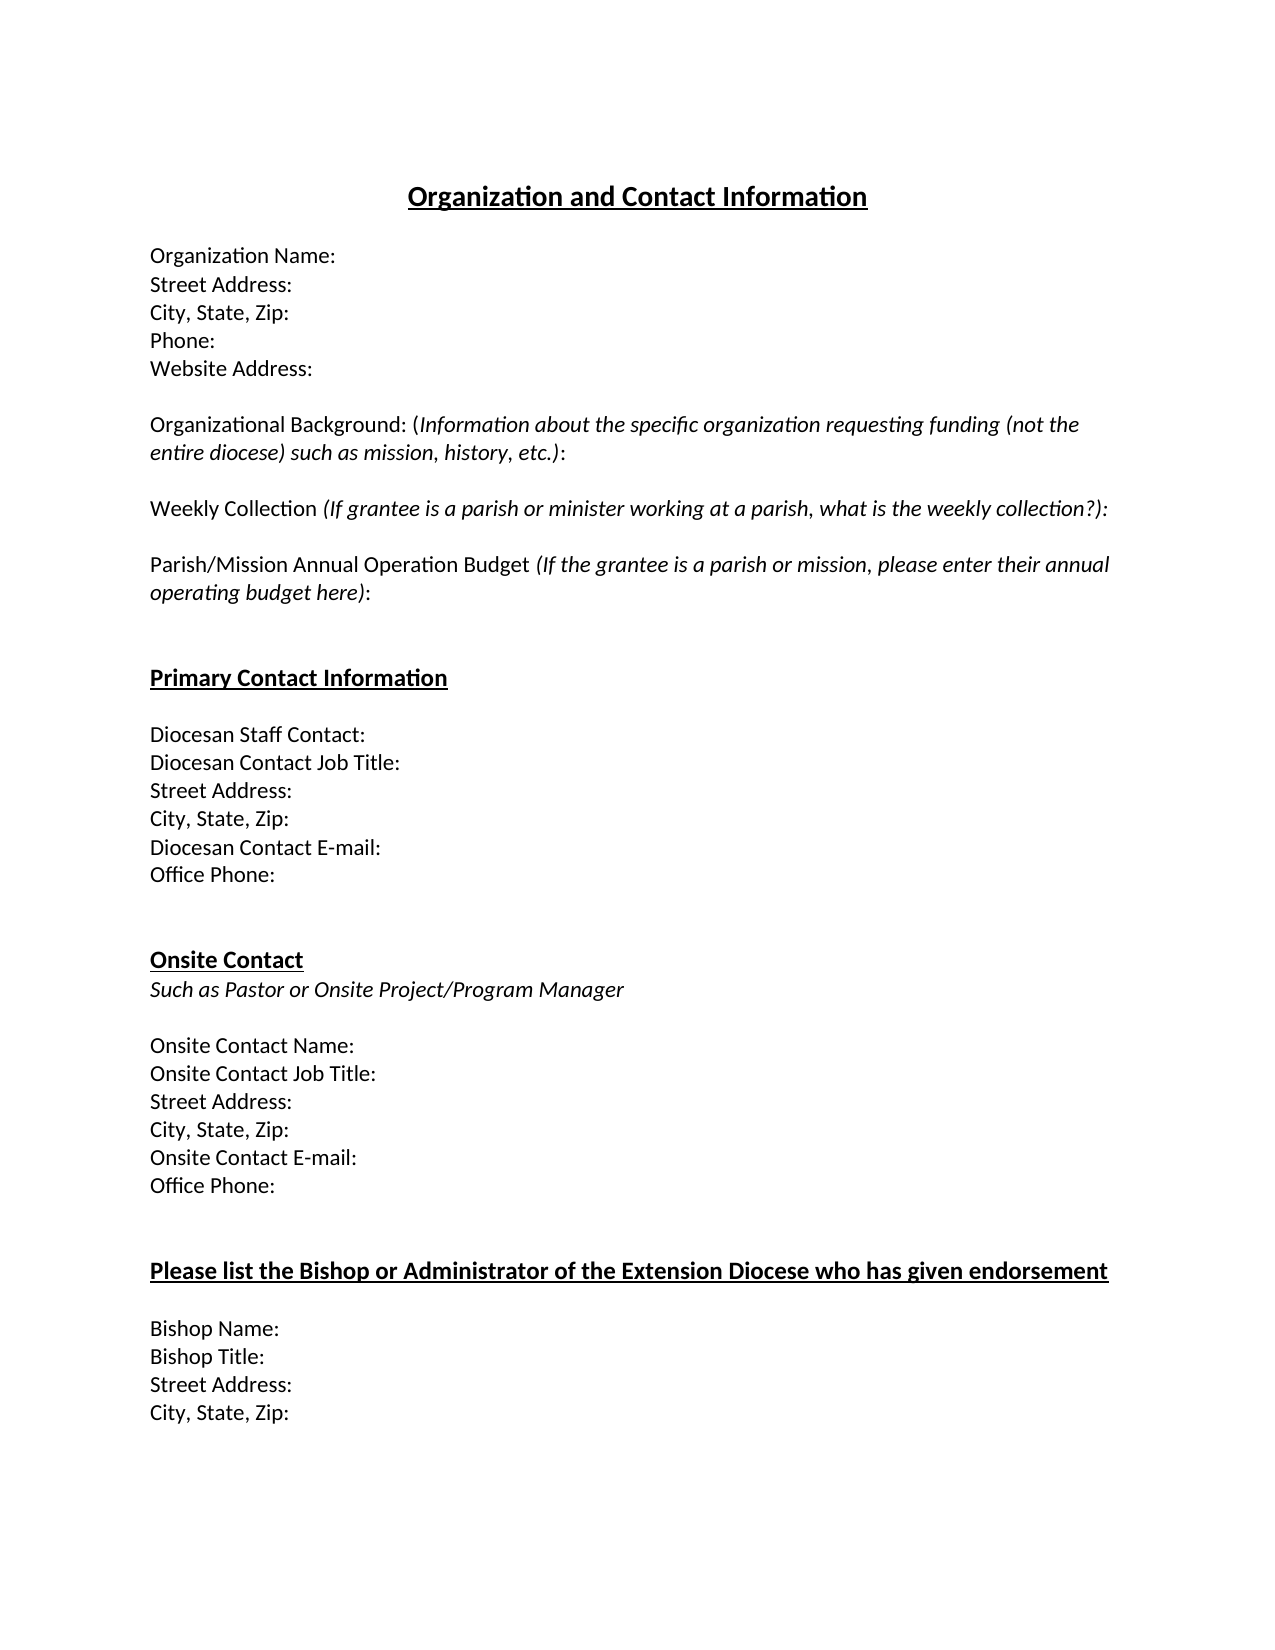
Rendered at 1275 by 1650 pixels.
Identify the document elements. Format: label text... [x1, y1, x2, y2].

text Primary Contact Information [150, 662, 1125, 692]
text Phone: [150, 326, 1125, 354]
text Street Address: [150, 270, 1125, 298]
text Diocesan Contact Job Title: [150, 748, 1125, 777]
text Diocesan Staff Contact: [150, 721, 1125, 748]
text Bishop Title: [150, 1342, 1125, 1370]
text Bishop Name: [150, 1314, 1125, 1342]
text Onsite Contact E-mail: [150, 1143, 1125, 1171]
text Organizational Background: (Information about the specific organization requesting funding (not the entire diocese) such as mission, history, etc.): [150, 410, 1125, 466]
text Street Address: [150, 1370, 1125, 1398]
text Street Address: [150, 1087, 1125, 1115]
text Weekly Collection (If grantee is a parish or minister working at a parish, what is the weekly collection?): [150, 494, 1125, 522]
text Street Address: [150, 777, 1125, 804]
text City, State, Zip: [150, 1398, 1125, 1426]
text Office Phone: [150, 1171, 1125, 1199]
text Onsite Contact [150, 945, 1125, 975]
text City, State, Zip: [150, 298, 1125, 326]
text Parish/Mission Annual Operation Budget (If the grantee is a parish or mission, please enter their annual operating budget here): [150, 550, 1125, 606]
text Diocesan Contact E-mail: [150, 833, 1125, 861]
text Website Address: [150, 354, 1125, 382]
text Please list the Bishop or Administrator of the Extension Diocese who has given endorsement [150, 1255, 1125, 1286]
text Such as Pastor or Onsite Project/Program Manager [150, 975, 1125, 1003]
text Organization Name: [150, 242, 1125, 270]
text Onsite Contact Name: [150, 1031, 1125, 1059]
text City, State, Zip: [150, 804, 1125, 833]
text Office Phone: [150, 861, 1125, 889]
text City, State, Zip: [150, 1115, 1125, 1143]
text Organization and Contact Information [150, 178, 1125, 214]
text Onsite Contact Job Title: [150, 1059, 1125, 1087]
